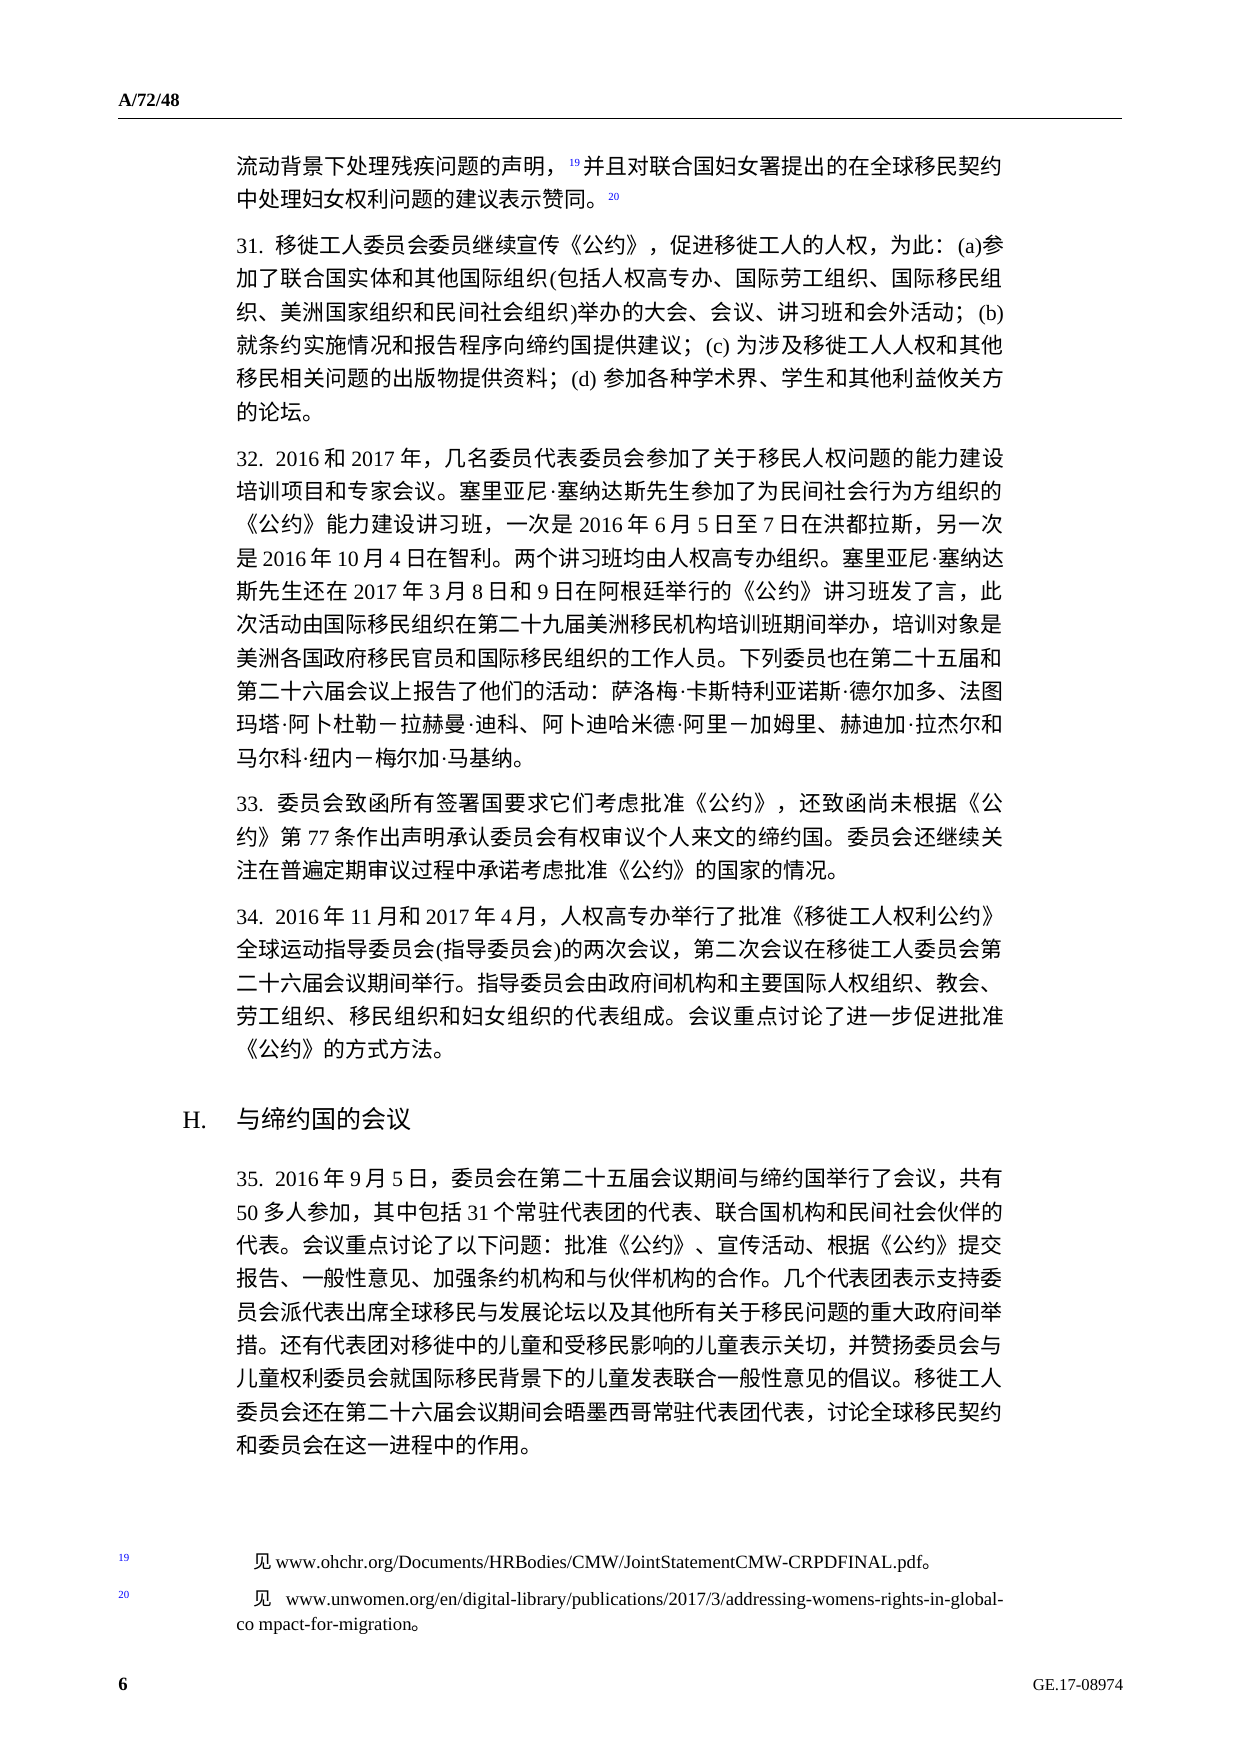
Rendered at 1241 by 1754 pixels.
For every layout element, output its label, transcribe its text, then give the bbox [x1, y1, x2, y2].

text H. 与缔约国的会议 [118, 1102, 1004, 1135]
text 31. 移徙工人委员会委员继续宣传《公约》，促进移徙工人的人权，为此：(a)参加了联合国实体和其他国际组织(包括人权高专办、国际劳工组织、国际移民组织、美洲国家组织和民间社会组织)举办的大会、会议、讲习班和会外活动；(b) 就条约实施情况和报告程序向缔约国提供建议；(c) 为涉及移徙工人人权和其他移民相关问题的出版物提供资料；(d) 参加各种学术界、学生和其他利益攸关方的论坛。 [236, 227, 1004, 427]
text 35. 2016年9月5日，委员会在第二十五届会议期间与缔约国举行了会议，共有50多人参加，其中包括31个常驻代表团的代表、联合国机构和民间社会伙伴的代表。会议重点讨论了以下问题：批准《公约》、宣传活动、根据《公约》提交报告、一般性意见、加强条约机构和与伙伴机构的合作。几个代表团表示支持委员会派代表出席全球移民与发展论坛以及其他所有关于移民问题的重大政府间举措。还有代表团对移徙中的儿童和受移民影响的儿童表示关切，并赞扬委员会与儿童权利委员会就国际移民背景下的儿童发表联合一般性意见的倡议。移徙工人委员会还在第二十六届会议期间会晤墨西哥常驻代表团代表，讨论全球移民契约和委员会在这一进程中的作用。 [236, 1160, 1004, 1460]
text 33. 委员会致函所有签署国要求它们考虑批准《公约》，还致函尚未根据《公约》第77条作出声明承认委员会有权审议个人来文的缔约国。委员会还继续关注在普遍定期审议过程中承诺考虑批准《公约》的国家的情况。 [236, 785, 1004, 885]
text 34. 2016年11月和2017年4月，人权高专办举行了批准《移徙工人权利公约》全球运动指导委员会(指导委员会)的两次会议，第二次会议在移徙工人委员会第二十六届会议期间举行。指导委员会由政府间机构和主要国际人权组织、教会、劳工组织、移民组织和妇女组织的代表组成。会议重点讨论了进一步促进批准《公约》的方式方法。 [236, 898, 1004, 1064]
text 32. 2016和2017年，几名委员代表委员会参加了关于移民人权问题的能力建设培训项目和专家会议。塞里亚尼·塞纳达斯先生参加了为民间社会行为方组织的《公约》能力建设讲习班，一次是2016年6月5日至7日在洪都拉斯，另一次是2016年10月4日在智利。两个讲习班均由人权高专办组织。塞里亚尼·塞纳达斯先生还在2017年3月8日和9日在阿根廷举行的《公约》讲习班发了言，此次活动由国际移民组织在第二十九届美洲移民机构培训班期间举办，培训对象是美洲各国政府移民官员和国际移民组织的工作人员。下列委员也在第二十五届和第二十六届会议上报告了他们的活动：萨洛梅·卡斯特利亚诺斯·德尔加多、法图玛塔·阿卜杜勒－拉赫曼·迪科、阿卜迪哈米德·阿里－加姆里、赫迪加·拉杰尔和马尔科·纽内－梅尔加·马基纳。 [236, 439, 1004, 773]
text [236, 148, 1004, 214]
